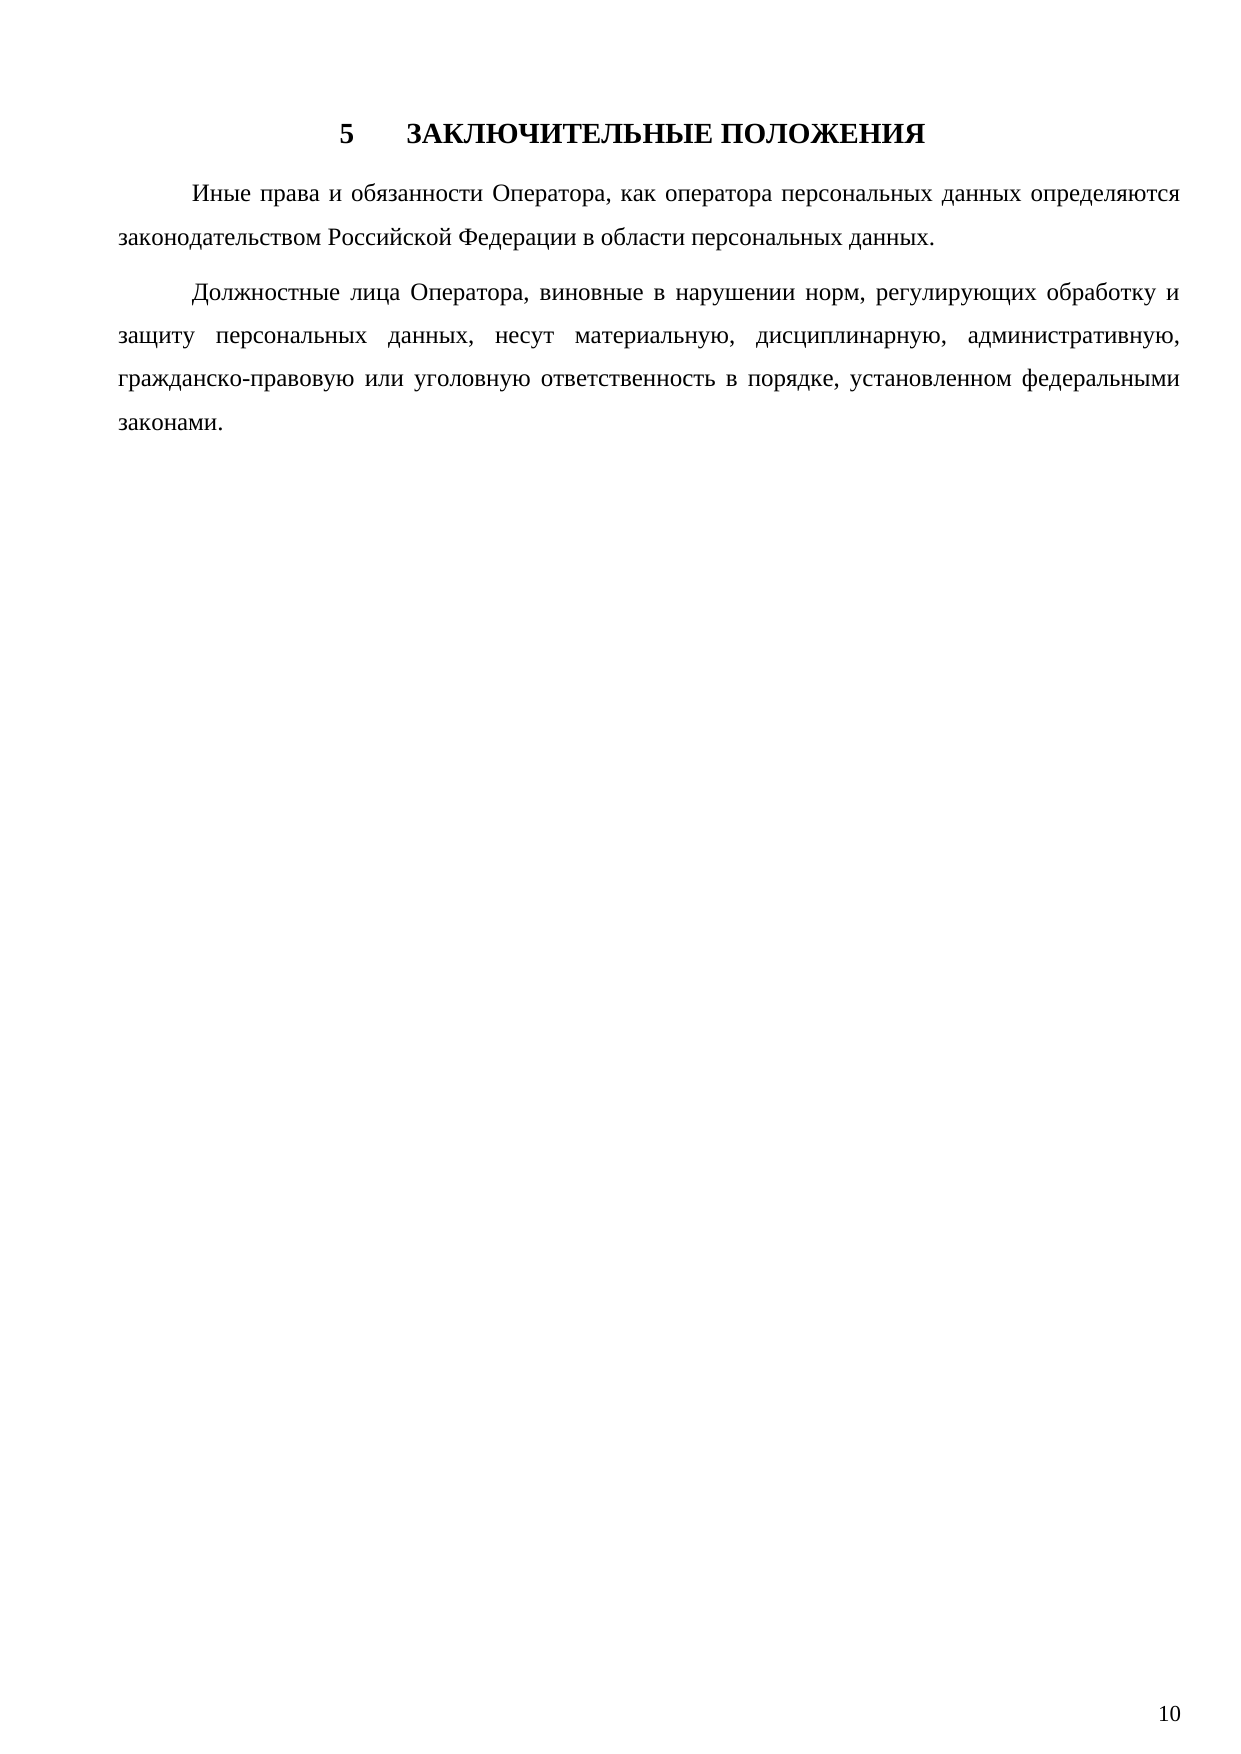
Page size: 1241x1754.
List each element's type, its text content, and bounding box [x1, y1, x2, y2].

text Иные права и обязанности Оператора, как оператора персональных данных определяются законодательством Российской Федерации в области персональных данных. [118, 178, 1181, 250]
subtitle ЗАКЛЮЧИТЕЛЬНЫЕ ПОЛОЖЕНИЯ [266, 116, 1198, 149]
text Должностные лица Оператора, виновные в нарушении норм, регулирующих обработку и защиту персональных данных, несут материальную, дисциплинарную, административную, гражданско-правовую или уголовную ответственность в порядке, установленном федеральными законами. [118, 277, 1181, 435]
